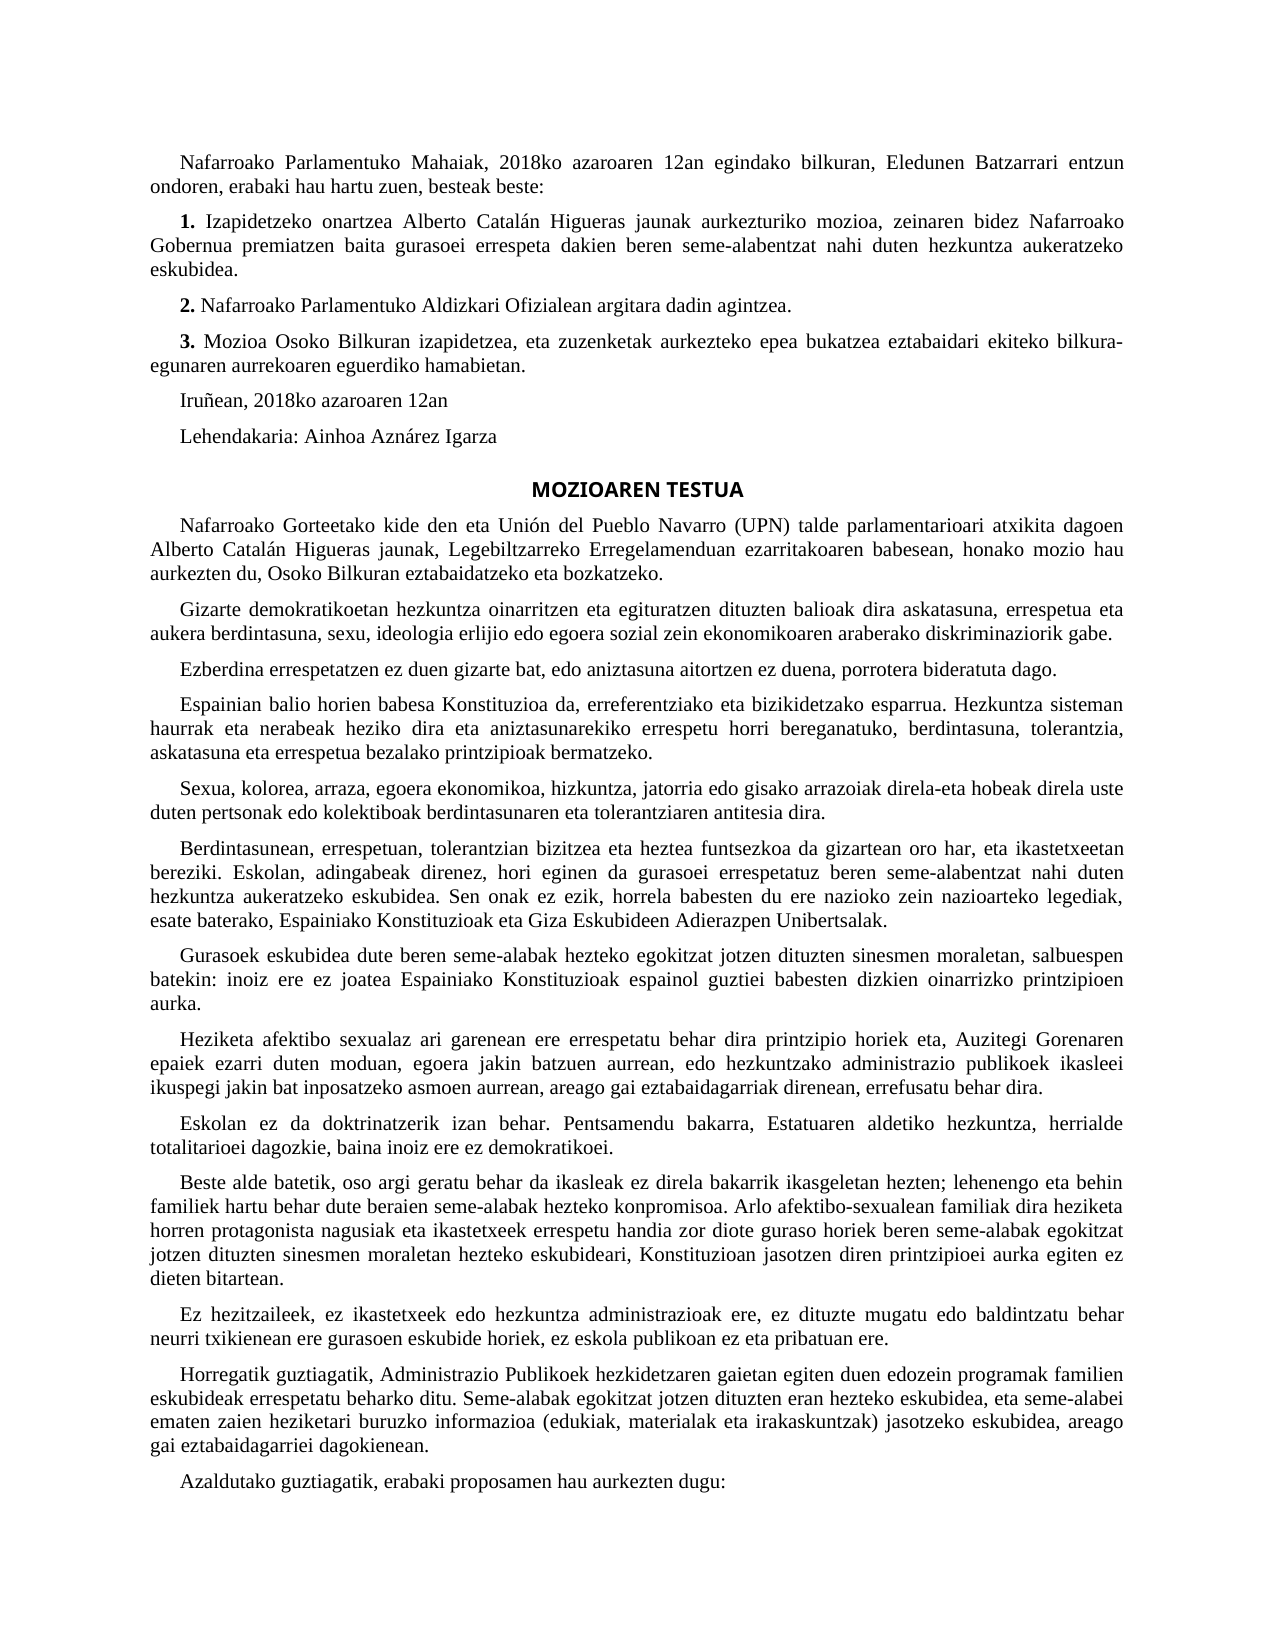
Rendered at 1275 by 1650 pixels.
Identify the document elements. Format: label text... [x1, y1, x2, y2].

text Lehendakaria: Ainhoa Aznárez Igarza [150, 424, 1125, 448]
text Sexua, kolorea, arraza, egoera ekonomikoa, hizkuntza, jatorria edo gisako arrazoiak direla-eta hobeak direla uste duten pertsonak edo kolektiboak berdintasunaren eta tolerantziaren antitesia dira. [150, 776, 1125, 824]
text Azaldutako guztiagatik, erabaki proposamen hau aurkezten dugu: [150, 1469, 1125, 1493]
text 1. Izapidetzeko onartzea Alberto Catalán Higueras jaunak aurkezturiko mozioa, zeinaren bidez Nafarroako Gobernua premiatzen baita gurasoei errespeta dakien beren seme-alabentzat nahi duten hezkuntza aukeratzeko eskubidea. [150, 210, 1125, 282]
text Ez hezitzaileek, ez ikastetxeek edo hezkuntza administrazioak ere, ez dituzte mugatu edo baldintzatu behar neurri txikienean ere gurasoen eskubide horiek, ez eskola publikoan ez eta pribatuan ere. [150, 1302, 1125, 1350]
text MOZIOAREN TESTUA [150, 478, 1125, 502]
text Gurasoek eskubidea dute beren seme-alabak hezteko egokitzat jotzen dituzten sinesmen moraletan, salbuespen batekin: inoiz ere ez joatea Espainiako Konstituzioak espainol guztiei babesten dizkien oinarrizko printzipioen aurka. [150, 944, 1125, 1016]
text Berdintasunean, errespetuan, tolerantzian bizitzea eta heztea funtsezkoa da gizartean oro har, eta ikastetxeetan bereziki. Eskolan, adingabeak direnez, hori eginen da gurasoei errespetatuz beren seme-alabentzat nahi duten hezkuntza aukeratzeko eskubidea. Sen onak ez ezik, horrela babesten du ere nazioko zein nazioarteko legediak, esate baterako, Espainiako Konstituzioak eta Giza Eskubideen Adierazpen Unibertsalak. [150, 836, 1125, 932]
text Nafarroako Parlamentuko Mahaiak, 2018ko azaroaren 12an egindako bilkuran, Eledunen Batzarrari entzun ondoren, erabaki hau hartu zuen, besteak beste: [150, 150, 1125, 198]
text Nafarroako Gorteetako kide den eta Unión del Pueblo Navarro (UPN) talde parlamentarioari atxikita dagoen Alberto Catalán Higueras jaunak, Legebiltzarreko Erregelamenduan ezarritakoaren babesean, honako mozio hau aurkezten du, Osoko Bilkuran eztabaidatzeko eta bozkatzeko. [150, 514, 1125, 586]
text Horregatik guztiagatik, Administrazio Publikoek hezkidetzaren gaietan egiten duen edozein programak familien eskubideak errespetatu beharko ditu. Seme-alabak egokitzat jotzen dituzten eran hezteko eskubidea, eta seme-alabei ematen zaien heziketari buruzko informazioa (edukiak, materialak eta irakaskuntzak) jasotzeko eskubidea, areago gai eztabaidagarriei dagokienean. [150, 1362, 1125, 1458]
text Iruñean, 2018ko azaroaren 12an [150, 389, 1125, 413]
text Ezberdina errespetatzen ez duen gizarte bat, edo aniztasuna aitortzen ez duena, porrotera bideratuta dago. [150, 657, 1125, 681]
text Heziketa afektibo sexualaz ari garenean ere errespetatu behar dira printzipio horiek eta, Auzitegi Gorenaren epaiek ezarri duten moduan, egoera jakin batzuen aurrean, edo hezkuntzako administrazio publikoek ikasleei ikuspegi jakin bat inposatzeko asmoen aurrean, areago gai eztabaidagarriak direnean, errefusatu behar dira. [150, 1027, 1125, 1099]
text Eskolan ez da doktrinatzerik izan behar. Pentsamendu bakarra, Estatuaren aldetiko hezkuntza, herrialde totalitarioei dagozkie, baina inoiz ere ez demokratikoei. [150, 1111, 1125, 1159]
text Beste alde batetik, oso argi geratu behar da ikasleak ez direla bakarrik ikasgeletan hezten; lehenengo eta behin familiek hartu behar dute beraien seme-alabak hezteko konpromisoa. Arlo afektibo-sexualean familiak dira heziketa horren protagonista nagusiak eta ikastetxeek errespetu handia zor diote guraso horiek beren seme-alabak egokitzat jotzen dituzten sinesmen moraletan hezteko eskubideari, Konstituzioan jasotzen diren printzipioei aurka egiten ez dieten bitartean. [150, 1171, 1125, 1290]
text 2. Nafarroako Parlamentuko Aldizkari Ofizialean argitara dadin agintzea. [150, 293, 1125, 317]
text Espainian balio horien babesa Konstituzioa da, erreferentziako eta bizikidetzako esparrua. Hezkuntza sisteman haurrak eta nerabeak heziko dira eta aniztasunarekiko errespetu horri bereganatuko, berdintasuna, tolerantzia, askatasuna eta errespetua bezalako printzipioak bermatzeko. [150, 693, 1125, 764]
text Gizarte demokratikoetan hezkuntza oinarritzen eta egituratzen dituzten balioak dira askatasuna, errespetua eta aukera berdintasuna, sexu, ideologia erlijio edo egoera sozial zein ekonomikoaren araberako diskriminaziorik gabe. [150, 597, 1125, 645]
text 3. Mozioa Osoko Bilkuran izapidetzea, eta zuzenketak aurkezteko epea bukatzea eztabaidari ekiteko bilkura-egunaren aurrekoaren eguerdiko hamabietan. [150, 329, 1125, 377]
